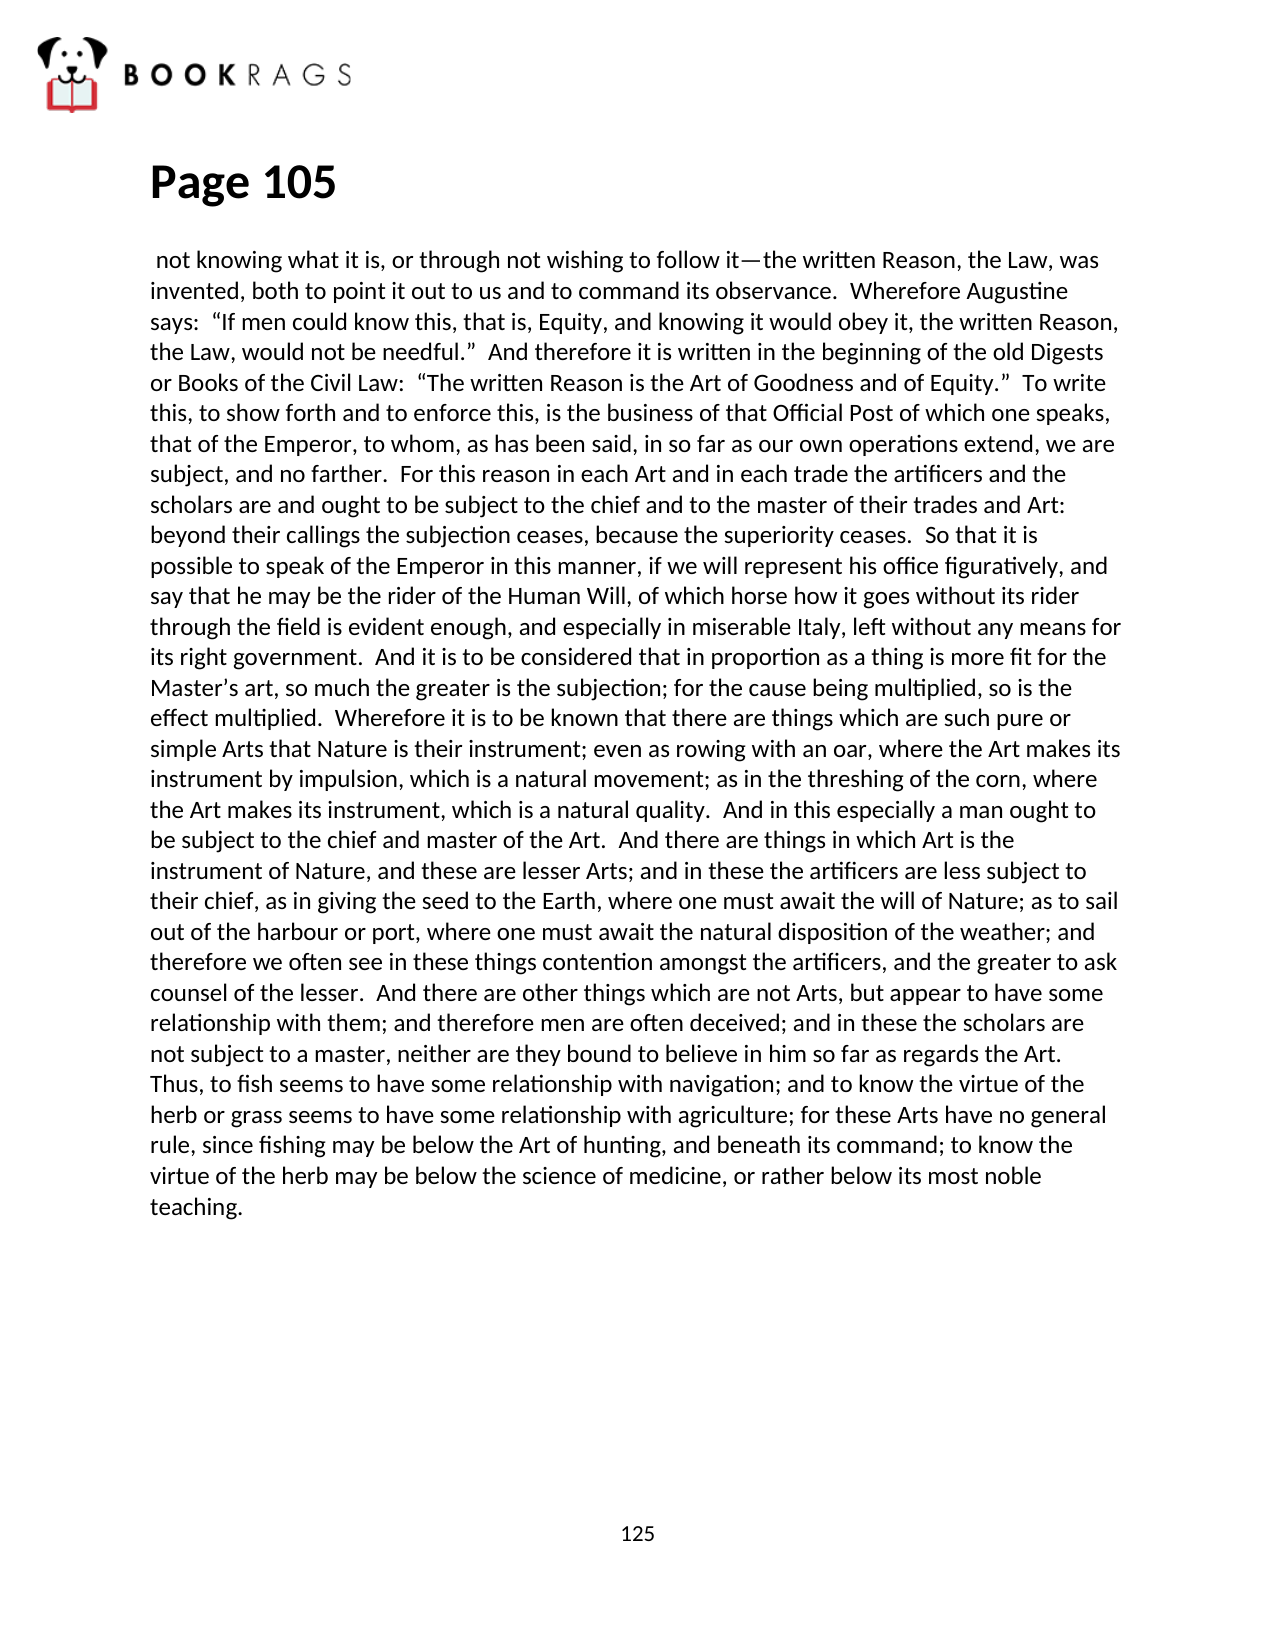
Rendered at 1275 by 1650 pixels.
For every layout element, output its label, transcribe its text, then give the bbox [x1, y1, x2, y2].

text not knowing what it is, or through not wishing to follow it—­the written Reason, the Law, was invented, both to point it out to us and to command its observance. Wherefore Augustine says: “If men could know this, that is, Equity, and knowing it would obey it, the written Reason, the Law, would not be needful.” And therefore it is written in the beginning of the old Digests or Books of the Civil Law: “The written Reason is the Art of Goodness and of Equity.” To write this, to show forth and to enforce this, is the business of that Official Post of which one speaks, that of the Emperor, to whom, as has been said, in so far as our own operations extend, we are subject, and no farther. For this reason in each Art and in each trade the artificers and the scholars are and ought to be subject to the chief and to the master of their trades and Art: beyond their callings the subjection ceases, because the superiority ceases. So that it is possible to speak of the Emperor in this manner, if we will represent his office figuratively, and say that he may be the rider of the Human Will, of which horse how it goes without its rider through the field is evident enough, and especially in miserable Italy, left without any means for its right government. And it is to be considered that in proportion as a thing is more fit for the Master’s art, so much the greater is the subjection; for the cause being multiplied, so is the effect multiplied. Wherefore it is to be known that there are things which are such pure or simple Arts that Nature is their instrument; even as rowing with an oar, where the Art makes its instrument by impulsion, which is a natural movement; as in the threshing of the corn, where the Art makes its instrument, which is a natural quality. And in this especially a man ought to be subject to the chief and master of the Art. And there are things in which Art is the instrument of Nature, and these are lesser Arts; and in these the artificers are less subject to their chief, as in giving the seed to the Earth, where one must await the will of Nature; as to sail out of the harbour or port, where one must await the natural disposition of the weather; and therefore we often see in these things contention amongst the artificers, and the greater to ask counsel of the lesser. And there are other things which are not Arts, but appear to have some relationship with them; and therefore men are often deceived; and in these the scholars are not subject to a master, neither are they bound to believe in him so far as regards the Art. Thus, to fish seems to have some relationship with navigation; and to know the virtue of the herb or grass seems to have some relationship with agriculture; for these Arts have no general rule, since fishing may be below the Art of hunting, and beneath its command; to know the virtue of the herb may be below the science of medicine, or rather below its most noble teaching. [150, 244, 1125, 1221]
text Page 105 [150, 150, 1125, 211]
picture [37, 37, 351, 113]
